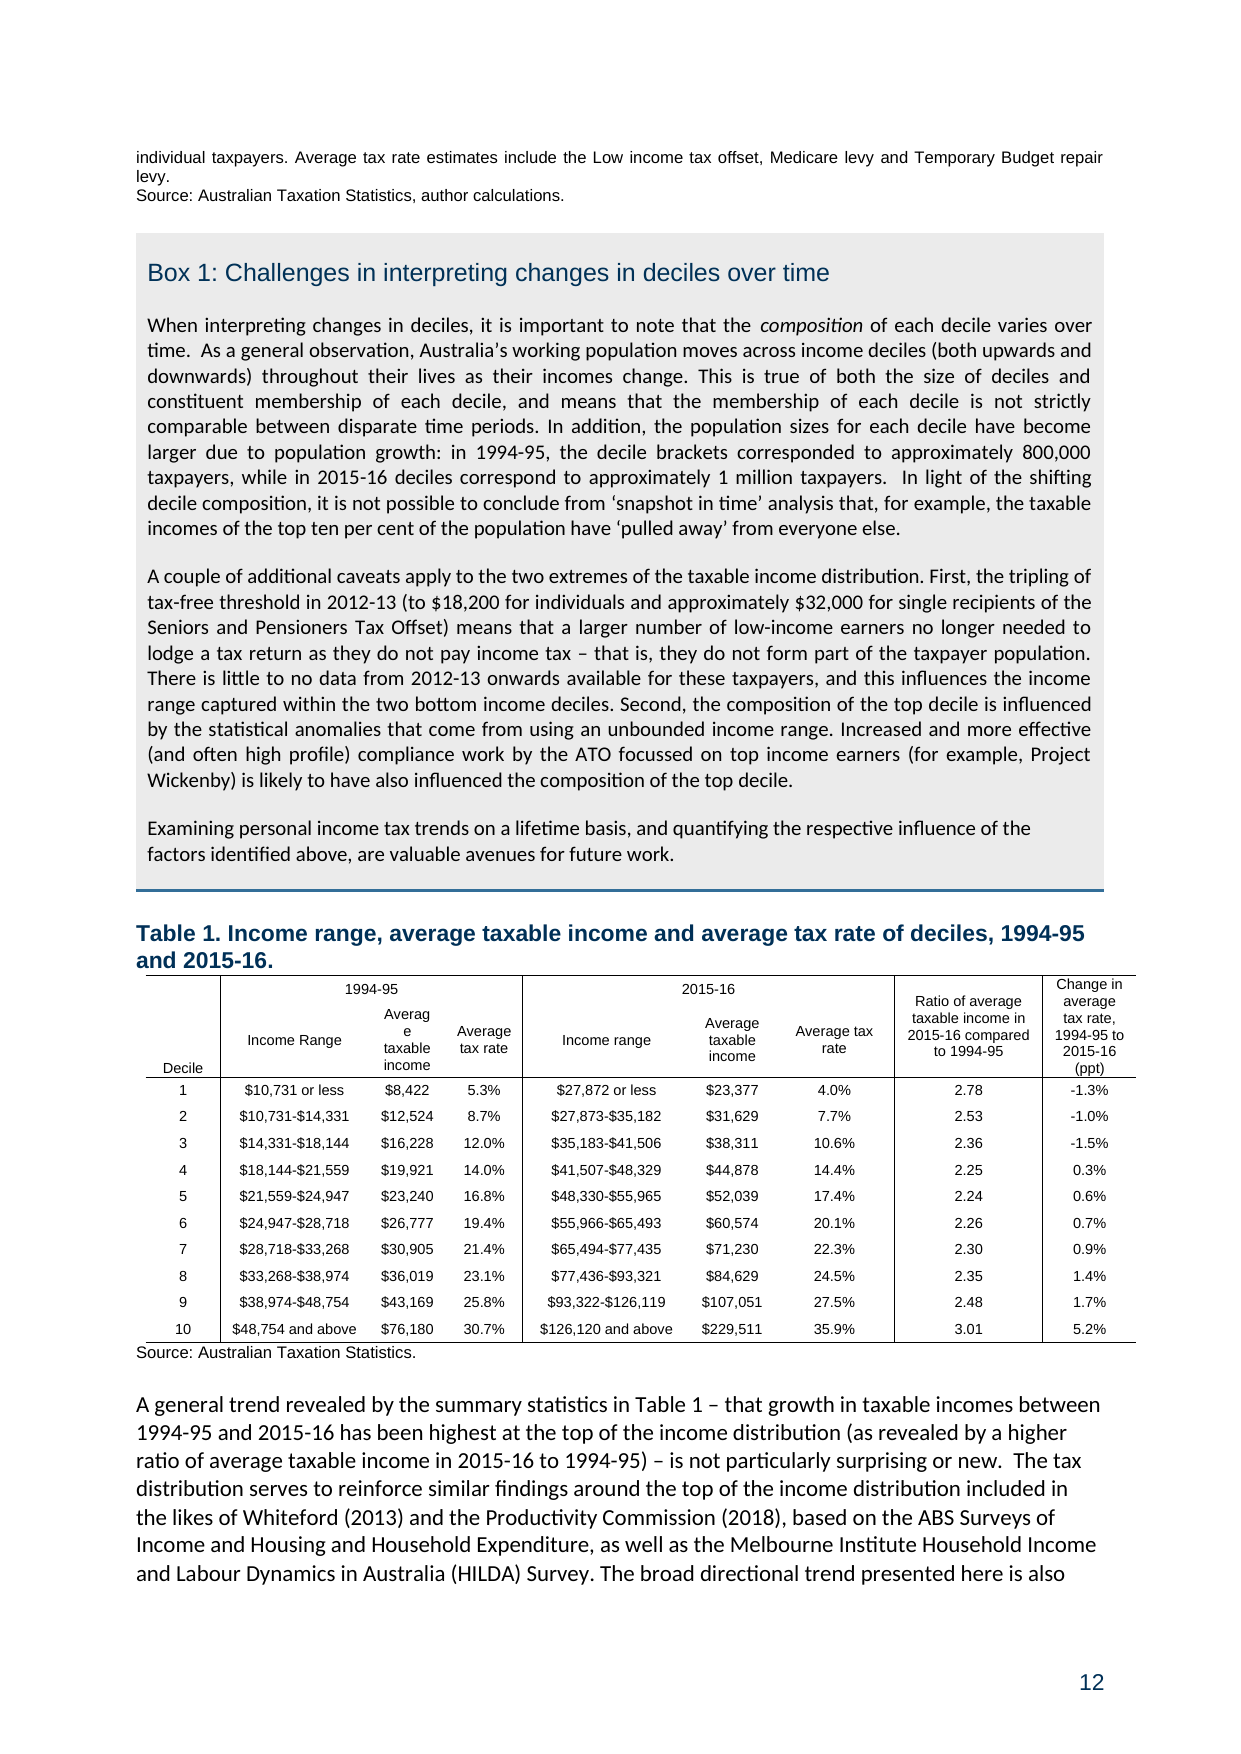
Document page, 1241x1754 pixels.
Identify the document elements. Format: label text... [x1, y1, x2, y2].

table_cell 21.4% [445, 1236, 522, 1263]
table_cell 2.26 [895, 1210, 1042, 1236]
table_header 2015-16 [523, 976, 894, 1002]
table_cell 8.7% [445, 1103, 522, 1130]
table_cell 30.7% [445, 1316, 522, 1342]
table_cell $19,921 [369, 1156, 445, 1183]
table_cell $48,330-$55,965 [523, 1183, 690, 1209]
table_cell $36,019 [369, 1263, 445, 1289]
table_cell $41,507-$48,329 [523, 1156, 690, 1183]
table_cell 25.8% [445, 1289, 522, 1316]
table_cell $27,872 or less [523, 1078, 690, 1103]
table_cell 1.4% [1043, 1263, 1136, 1289]
text Source: Australian Taxation Statistics. [136, 1343, 1104, 1362]
table_cell $31,629 [690, 1103, 774, 1130]
table_cell $33,268-$38,974 [221, 1263, 369, 1289]
table_cell $60,574 [690, 1210, 774, 1236]
table_cell 14.4% [774, 1156, 894, 1183]
table_cell $16,228 [369, 1130, 445, 1156]
table_cell 24.5% [774, 1263, 894, 1289]
table_cell Average tax rate [774, 1002, 894, 1077]
table_cell 3.01 [895, 1316, 1042, 1342]
table_cell $28,718-$33,268 [221, 1236, 369, 1263]
table_cell 2.53 [895, 1103, 1042, 1130]
table_cell $93,322-$126,119 [523, 1289, 690, 1316]
table_cell 2 [146, 1103, 220, 1130]
table_cell 9 [146, 1289, 220, 1316]
table_cell $10,731-$14,331 [221, 1103, 369, 1130]
table_cell $27,873-$35,182 [523, 1103, 690, 1130]
table_cell -1.0% [1043, 1103, 1136, 1130]
table_cell $65,494-$77,435 [523, 1236, 690, 1263]
table_cell 5 [146, 1183, 220, 1209]
table_cell 0.9% [1043, 1236, 1136, 1263]
text Source: Australian Taxation Statistics, author calculations. [136, 186, 1104, 205]
table_header 1994-95 [221, 976, 522, 1002]
table_cell $76,180 [369, 1316, 445, 1342]
table_cell 2.24 [895, 1183, 1042, 1209]
table_cell $55,966-$65,493 [523, 1210, 690, 1236]
table_cell 4.0% [774, 1078, 894, 1103]
table_header Change in average tax rate, 1994-95 to 2015-16 (ppt) [1043, 976, 1136, 1077]
table_cell 0.7% [1043, 1210, 1136, 1236]
table_cell Average tax rate [445, 1002, 522, 1077]
table_cell $229,511 [690, 1316, 774, 1342]
table_cell $30,905 [369, 1236, 445, 1263]
table_cell 2.35 [895, 1263, 1042, 1289]
table_cell $77,436-$93,321 [523, 1263, 690, 1289]
table_cell $38,974-$48,754 [221, 1289, 369, 1316]
table_cell 22.3% [774, 1236, 894, 1263]
table_cell $43,169 [369, 1289, 445, 1316]
table_cell $26,777 [369, 1210, 445, 1236]
table_cell 4 [146, 1156, 220, 1183]
table_cell $44,878 [690, 1156, 774, 1183]
table_cell $12,524 [369, 1103, 445, 1130]
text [136, 1391, 1104, 1587]
table_cell 19.4% [445, 1210, 522, 1236]
table_cell $8,422 [369, 1078, 445, 1103]
subtitle Table 1. Income range, average taxable income and average tax rate of deciles, 1994-95 and 2015-16. [136, 920, 1104, 973]
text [136, 148, 1104, 186]
table_cell 10 [146, 1316, 220, 1342]
table_cell $126,120 and above [523, 1316, 690, 1342]
table_cell 7 [146, 1236, 220, 1263]
table_cell $38,311 [690, 1130, 774, 1156]
table_cell 2.48 [895, 1289, 1042, 1316]
table_cell Income Range [221, 1002, 369, 1077]
table_cell -1.5% [1043, 1130, 1136, 1156]
table_cell $35,183-$41,506 [523, 1130, 690, 1156]
table_cell Income range [523, 1002, 690, 1077]
table_cell 5.3% [445, 1078, 522, 1103]
table_cell 1.7% [1043, 1289, 1136, 1316]
table_cell 0.6% [1043, 1183, 1136, 1209]
table_cell $21,559-$24,947 [221, 1183, 369, 1209]
table_cell 6 [146, 1210, 220, 1236]
table_cell $84,629 [690, 1263, 774, 1289]
table_cell Average taxable income [690, 1002, 774, 1077]
table_cell $24,947-$28,718 [221, 1210, 369, 1236]
table_cell 10.6% [774, 1130, 894, 1156]
table_header Decile [146, 976, 220, 1077]
table_cell 7.7% [774, 1103, 894, 1130]
table_cell 17.4% [774, 1183, 894, 1209]
table_cell Average taxable income [369, 1002, 445, 1077]
table_cell 16.8% [445, 1183, 522, 1209]
table_cell 27.5% [774, 1289, 894, 1316]
table_cell -1.3% [1043, 1078, 1136, 1103]
table_cell $18,144-$21,559 [221, 1156, 369, 1183]
table_cell $52,039 [690, 1183, 774, 1209]
table_cell 5.2% [1043, 1316, 1136, 1342]
table_cell $23,377 [690, 1078, 774, 1103]
table_cell $14,331-$18,144 [221, 1130, 369, 1156]
table_cell $48,754 and above [221, 1316, 369, 1342]
table_cell 2.25 [895, 1156, 1042, 1183]
table_cell 23.1% [445, 1263, 522, 1289]
table_cell 1 [146, 1078, 220, 1103]
table_cell 0.3% [1043, 1156, 1136, 1183]
table_cell $23,240 [369, 1183, 445, 1209]
table_cell $71,230 [690, 1236, 774, 1263]
table_cell 35.9% [774, 1316, 894, 1342]
table_cell 14.0% [445, 1156, 522, 1183]
table_cell 8 [146, 1263, 220, 1289]
table_cell 12.0% [445, 1130, 522, 1156]
table_cell 3 [146, 1130, 220, 1156]
table_header Box 1: Challenges in interpreting changes in deciles over time When interpreting changes in deciles, it is important to note that the composition of each decile varies over time. As a general observation, Australia’s working population moves across income deciles (both upwards and downwards) throughout their lives as their incomes change. This is true of both the size of deciles and constituent membership of each decile, and means that the membership of each decile is not strictly comparable between disparate time periods. In addition, the population sizes for each decile have become larger due to population growth: in 1994-95, the decile brackets corresponded to approximately 800,000 taxpayers, while in 2015-16 deciles correspond to approximately 1 million taxpayers. In light of the shifting decile composition, it is not possible to conclude from ‘snapshot in time’ analysis that, for example, the taxable incomes of the top ten per cent of the population have ‘pulled away’ from everyone else. A couple of additional caveats apply to the two extremes of the taxable income distribution. First, the tripling of tax-free threshold in 2012-13 (to $18,200 for individuals and approximately $32,000 for single recipients of the Seniors and Pensioners Tax Offset) means that a larger number of low-income earners no longer needed to lodge a tax return as they do not pay income tax – that is, they do not form part of the taxpayer population. There is little to no data from 2012-13 onwards available for these taxpayers, and this influences the income range captured within the two bottom income deciles. Second, the composition of the top decile is influenced by the statistical anomalies that come from using an unbounded income range. Increased and more effective (and often high profile) compliance work by the ATO focussed on top income earners (for example, Project Wickenby) is likely to have also influenced the composition of the top decile. Examining personal income tax trends on a lifetime basis, and quantifying the respective influence of the factors identified above, are valuable avenues for future work. [136, 233, 1104, 889]
table_cell $107,051 [690, 1289, 774, 1316]
table_cell 2.36 [895, 1130, 1042, 1156]
table_header Ratio of average taxable income in 2015-16 compared to 1994-95 [895, 976, 1042, 1077]
table_cell $10,731 or less [221, 1078, 369, 1103]
table_cell 20.1% [774, 1210, 894, 1236]
table_cell 2.78 [895, 1078, 1042, 1103]
table_cell 2.30 [895, 1236, 1042, 1263]
